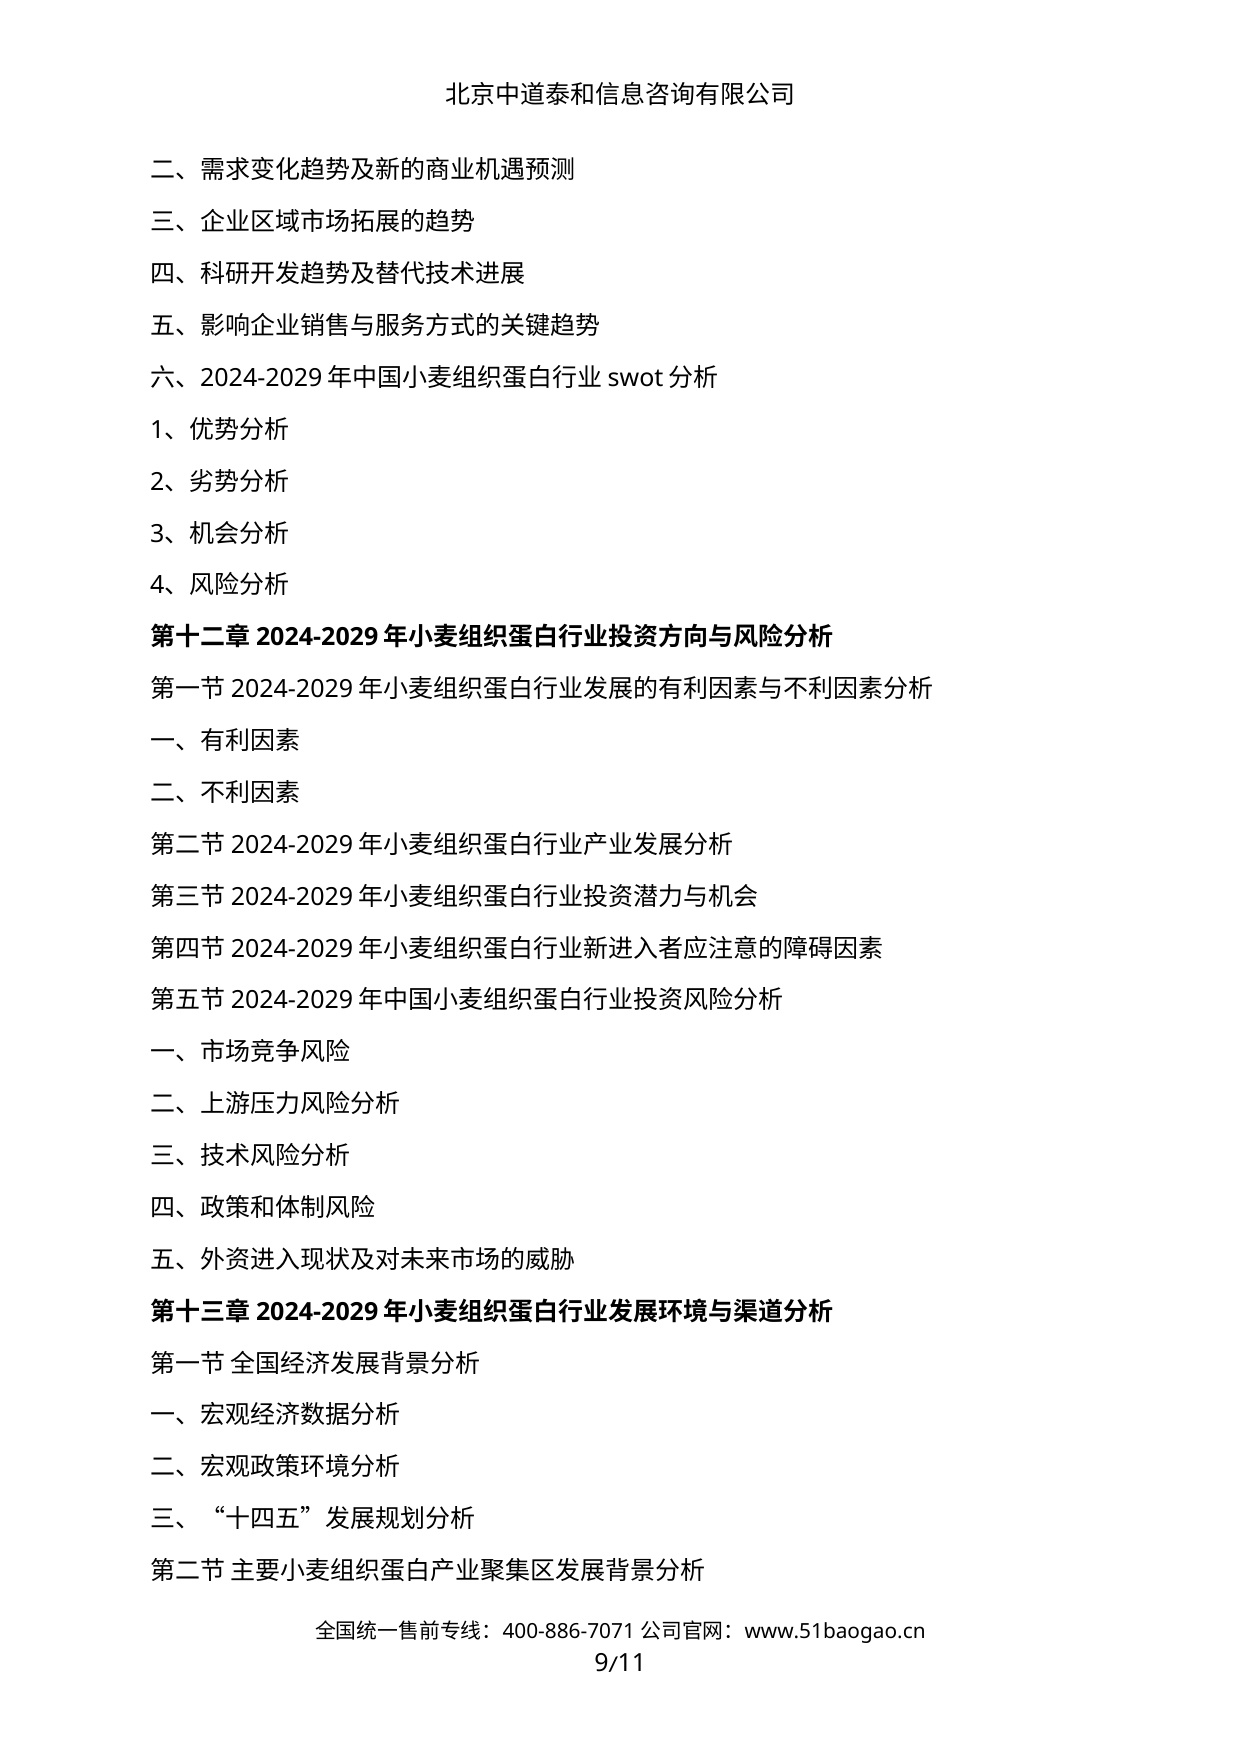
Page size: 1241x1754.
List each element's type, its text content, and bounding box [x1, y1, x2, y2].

text 四、政策和体制风险 [150, 1187, 1090, 1224]
text 一、市场竞争风险 [150, 1032, 1090, 1068]
text 第一节 全国经济发展背景分析 [150, 1343, 1090, 1379]
text 1、优势分析 [150, 409, 1090, 446]
text 第四节 2024-2029年小麦组织蛋白行业新进入者应注意的障碍因素 [150, 928, 1090, 964]
text 3、机会分析 [150, 513, 1090, 549]
text 第二节 2024-2029年小麦组织蛋白行业产业发展分析 [150, 824, 1090, 861]
text 五、影响企业销售与服务方式的关键趋势 [150, 306, 1090, 342]
text 一、宏观经济数据分析 [150, 1395, 1090, 1431]
text 五、外资进入现状及对未来市场的威胁 [150, 1239, 1090, 1276]
text 第十三章 2024-2029年小麦组织蛋白行业发展环境与渠道分析 [150, 1291, 1090, 1327]
text 二、上游压力风险分析 [150, 1084, 1090, 1120]
text 2、劣势分析 [150, 461, 1090, 497]
text 第一节 2024-2029年小麦组织蛋白行业发展的有利因素与不利因素分析 [150, 669, 1090, 705]
text 六、2024-2029年中国小麦组织蛋白行业swot分析 [150, 357, 1090, 394]
text 一、有利因素 [150, 721, 1090, 757]
text 四、科研开发趋势及替代技术进展 [150, 254, 1090, 290]
text 三、“十四五”发展规划分析 [150, 1499, 1090, 1535]
text 三、企业区域市场拓展的趋势 [150, 202, 1090, 238]
text 4、风险分析 [150, 565, 1090, 601]
text 第二节 主要小麦组织蛋白产业聚集区发展背景分析 [150, 1551, 1090, 1587]
text 二、需求变化趋势及新的商业机遇预测 [150, 150, 1090, 186]
text 三、技术风险分析 [150, 1136, 1090, 1172]
text 二、宏观政策环境分析 [150, 1447, 1090, 1483]
text 第三节 2024-2029年小麦组织蛋白行业投资潜力与机会 [150, 876, 1090, 912]
text 二、不利因素 [150, 772, 1090, 809]
text 第五节 2024-2029年中国小麦组织蛋白行业投资风险分析 [150, 980, 1090, 1016]
text 第十二章 2024-2029年小麦组织蛋白行业投资方向与风险分析 [150, 617, 1090, 653]
